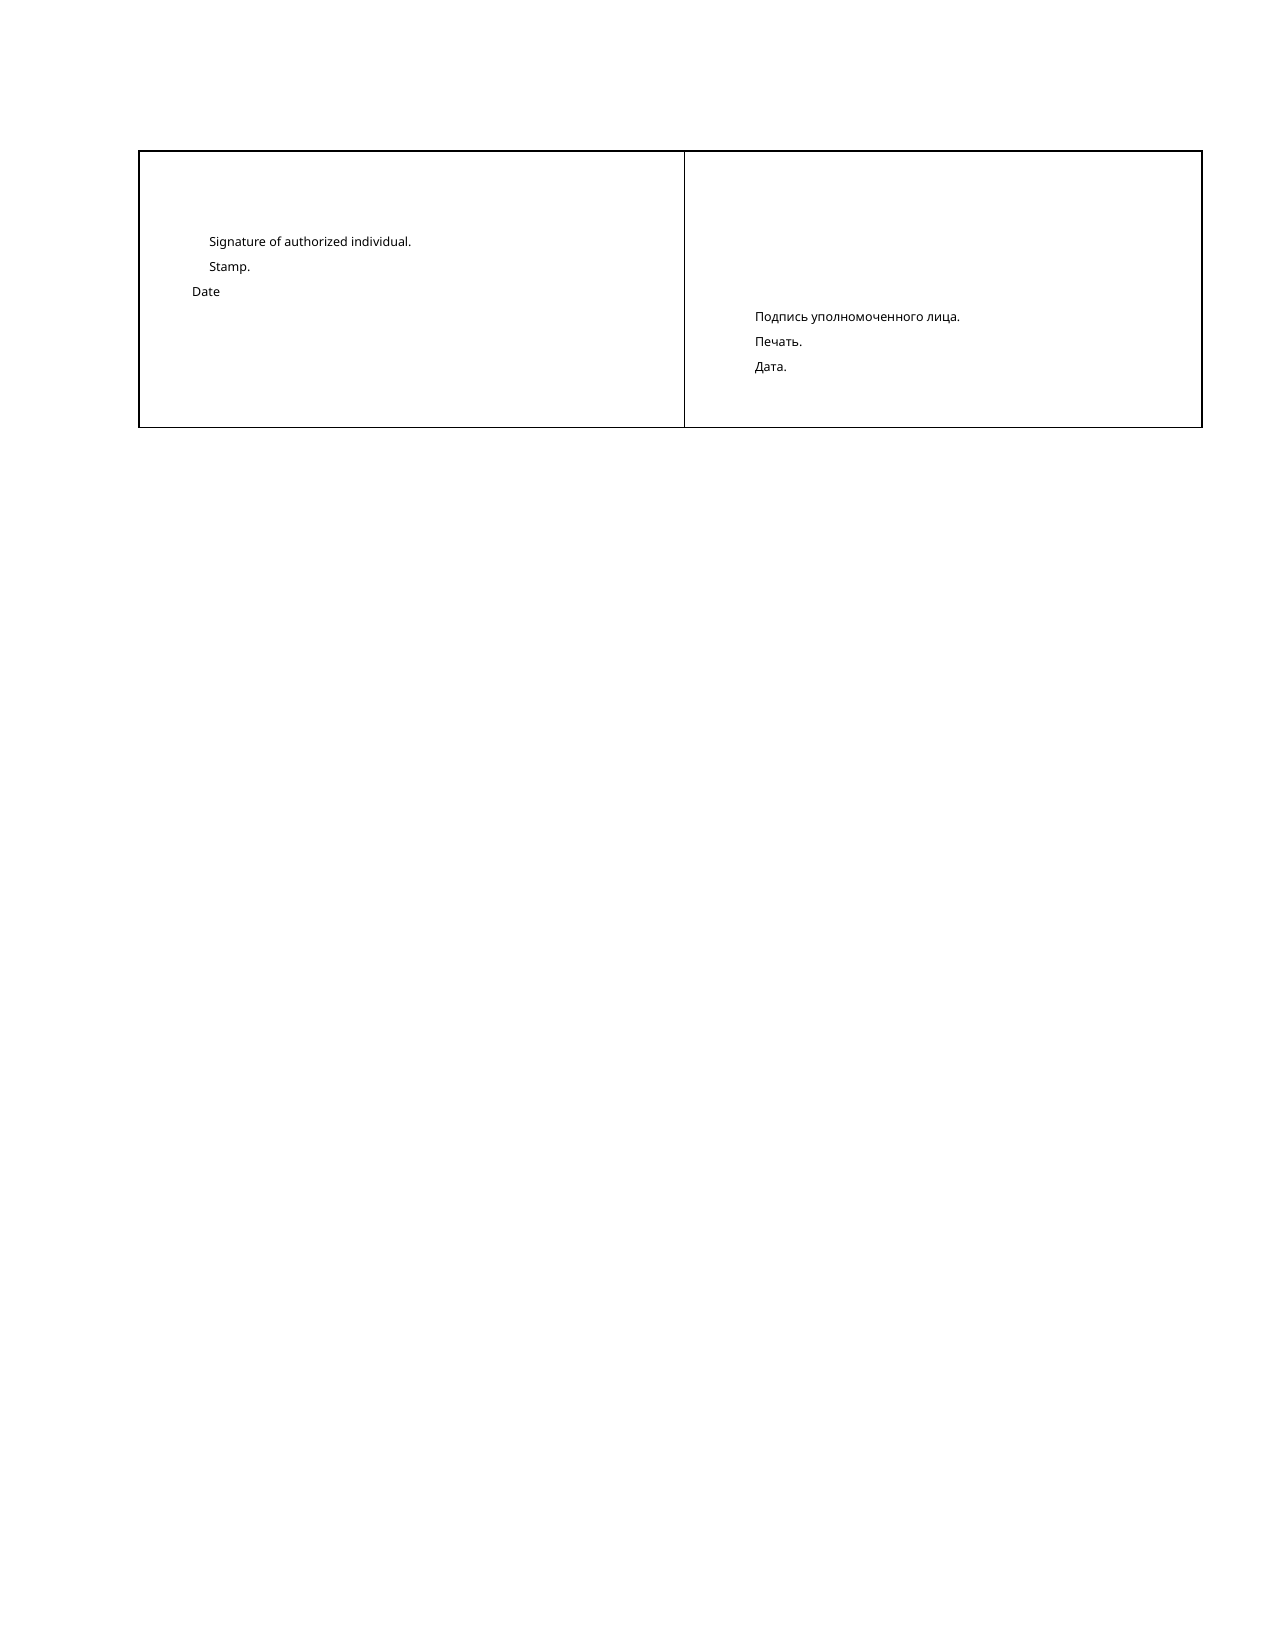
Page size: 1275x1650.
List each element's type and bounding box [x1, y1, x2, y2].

table_header [140, 152, 684, 427]
table_header [685, 152, 1201, 427]
